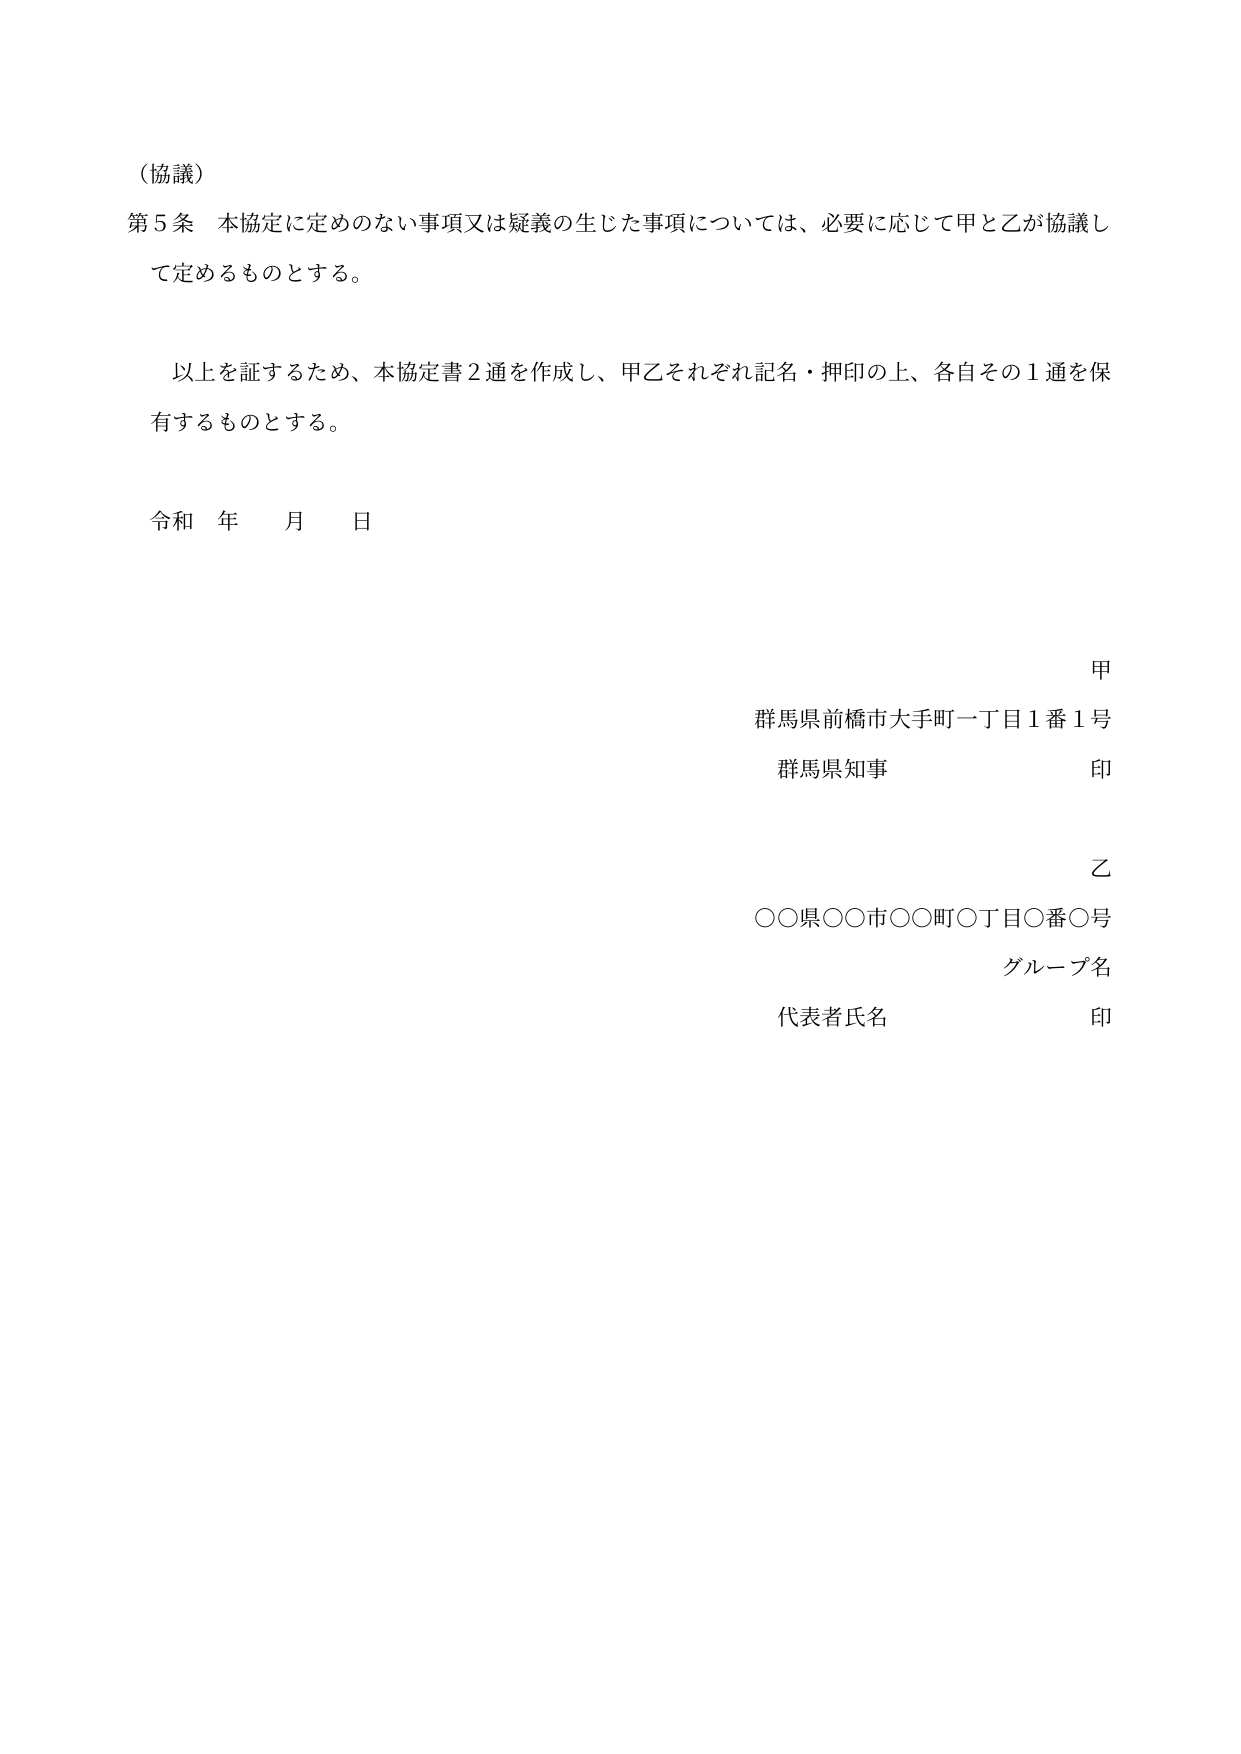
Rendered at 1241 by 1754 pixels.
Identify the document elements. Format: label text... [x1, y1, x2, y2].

text 乙 [127, 842, 1113, 892]
text 群馬県前橋市大手町一丁目１番１号 [127, 693, 1113, 743]
text 群馬県知事 印 [127, 743, 1113, 792]
text 代表者氏名 印 [127, 991, 1113, 1040]
text 以上を証するため、本協定書２通を作成し、甲乙それぞれ記名・押印の上、各自その１通を保有するものとする。 [127, 346, 1113, 445]
text 甲 [127, 644, 1113, 693]
text 第５条 本協定に定めのない事項又は疑義の生じた事項については、必要に応じて甲と乙が協議して定めるものとする。 [127, 197, 1113, 297]
text グループ名 [127, 941, 1113, 991]
text ○○県○○市○○町○丁目○番○号 [127, 892, 1113, 941]
text （協議） [127, 148, 1113, 197]
text 令和 年 月 日 [127, 495, 1113, 544]
